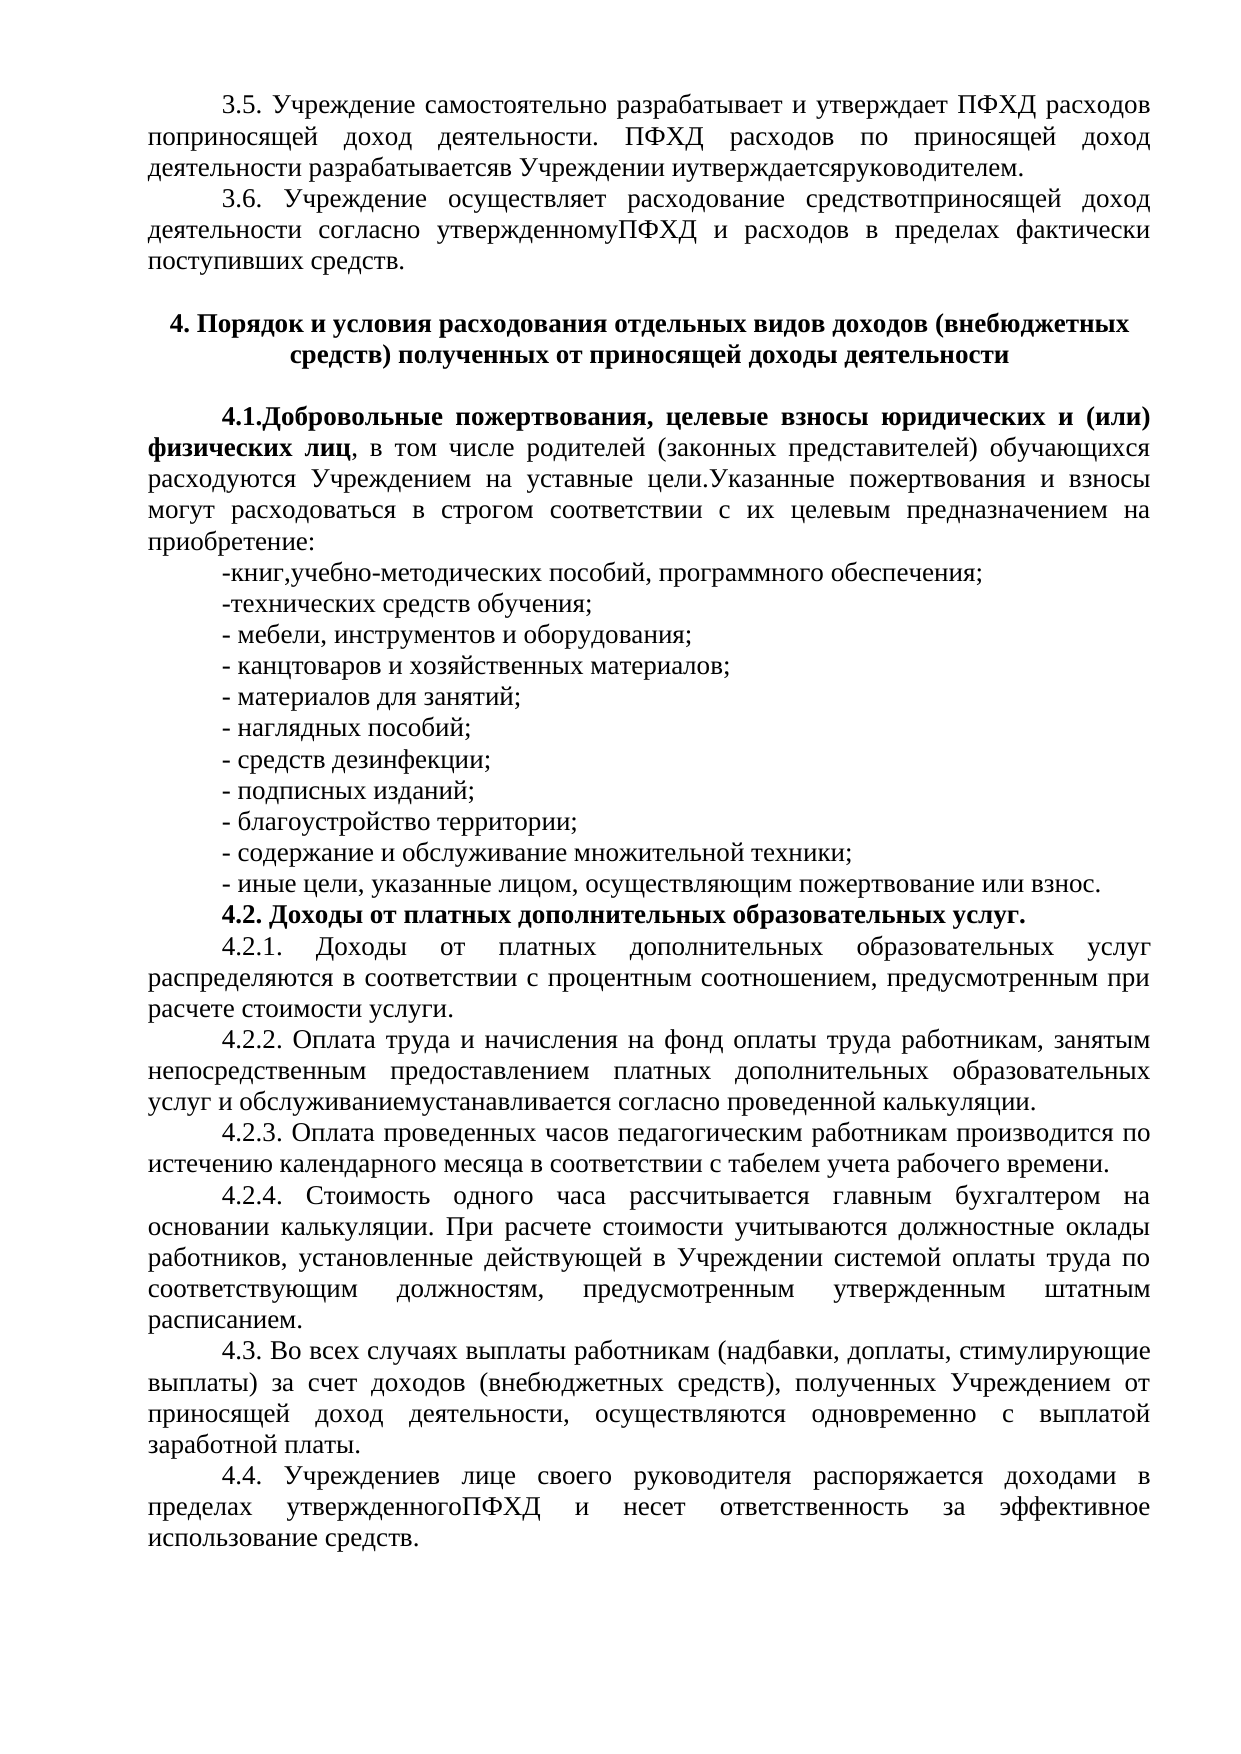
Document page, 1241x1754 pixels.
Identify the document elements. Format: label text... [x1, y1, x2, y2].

text 4.2. Доходы от платных дополнительных образовательных услуг. [148, 898, 1152, 929]
text 4.2.2. Оплата труда и начисления на фонд оплаты труда работникам, занятым непосредственным предоставлением платных дополнительных образовательных услуг и обслуживаниемустанавливается согласно проведенной калькуляции. [148, 1023, 1152, 1116]
text -технических средств обучения; [148, 587, 1152, 618]
text - средств дезинфекции; [148, 743, 1152, 774]
text -книг,учебно-методических пособий, программного обеспечения; [148, 556, 1152, 587]
text 4.4. Учреждениев лице своего руководителя распоряжается доходами в пределах утвержденногоПФХД и несет ответственность за эффективное использование средств. [148, 1459, 1152, 1552]
text - наглядных пособий; [148, 712, 1152, 743]
text 3.6. Учреждение осуществляет расходование средствотприносящей доход деятельности согласно утвержденномуПФХД и расходов в пределах фактически поступивших средств. [148, 182, 1152, 276]
text 4.1.Добровольные пожертвования, целевые взносы юридических и (или) физических лиц, в том числе родителей (законных представителей) обучающихся расходуются Учреждением на уставные цели.Указанные пожертвования и взносы могут расходоваться в строгом соответствии с их целевым предназначением на приобретение: [148, 400, 1152, 556]
text - подписных изданий; [148, 774, 1152, 805]
text - материалов для занятий; [148, 680, 1152, 712]
text 3.5. Учреждение самостоятельно разрабатывает и утверждает ПФХД расходов поприносящей доход деятельности. ПФХД расходов по приносящей доход деятельности разрабатываетсяв Учреждении иутверждаетсяруководителем. [148, 89, 1152, 182]
text 4.3. Во всех случаях выплаты работникам (надбавки, доплаты, стимулирующие выплаты) за счет доходов (внебюджетных средств), полученных Учреждением от приносящей доход деятельности, осуществляются одновременно с выплатой заработной платы. [148, 1334, 1152, 1459]
text - благоустройство территории; [148, 805, 1152, 836]
text - канцтоваров и хозяйственных материалов; [148, 649, 1152, 680]
text 4.2.4. Стоимость одного часа рассчитывается главным бухгалтером на основании калькуляции. При расчете стоимости учитываются должностные оклады работников, установленные действующей в Учреждении системой оплаты труда по соответствующим должностям, предусмотренным утвержденным штатным расписанием. [148, 1179, 1152, 1334]
text 4. Порядок и условия расходования отдельных видов доходов (внебюджетных средств) полученных от приносящей доходы деятельности [148, 307, 1152, 369]
text - мебели, инструментов и оборудования; [148, 618, 1152, 649]
text 4.2.3. Оплата проведенных часов педагогическим работникам производится по истечению календарного месяца в соответствии с табелем учета рабочего времени. [148, 1116, 1152, 1179]
text - содержание и обслуживание множительной техники; [148, 836, 1152, 867]
text - иные цели, указанные лицом, осуществляющим пожертвование или взнос. [148, 867, 1152, 898]
text 4.2.1. Доходы от платных дополнительных образовательных услуг распределяются в соответствии с процентным соотношением, предусмотренным при расчете стоимости услуги. [148, 929, 1152, 1023]
